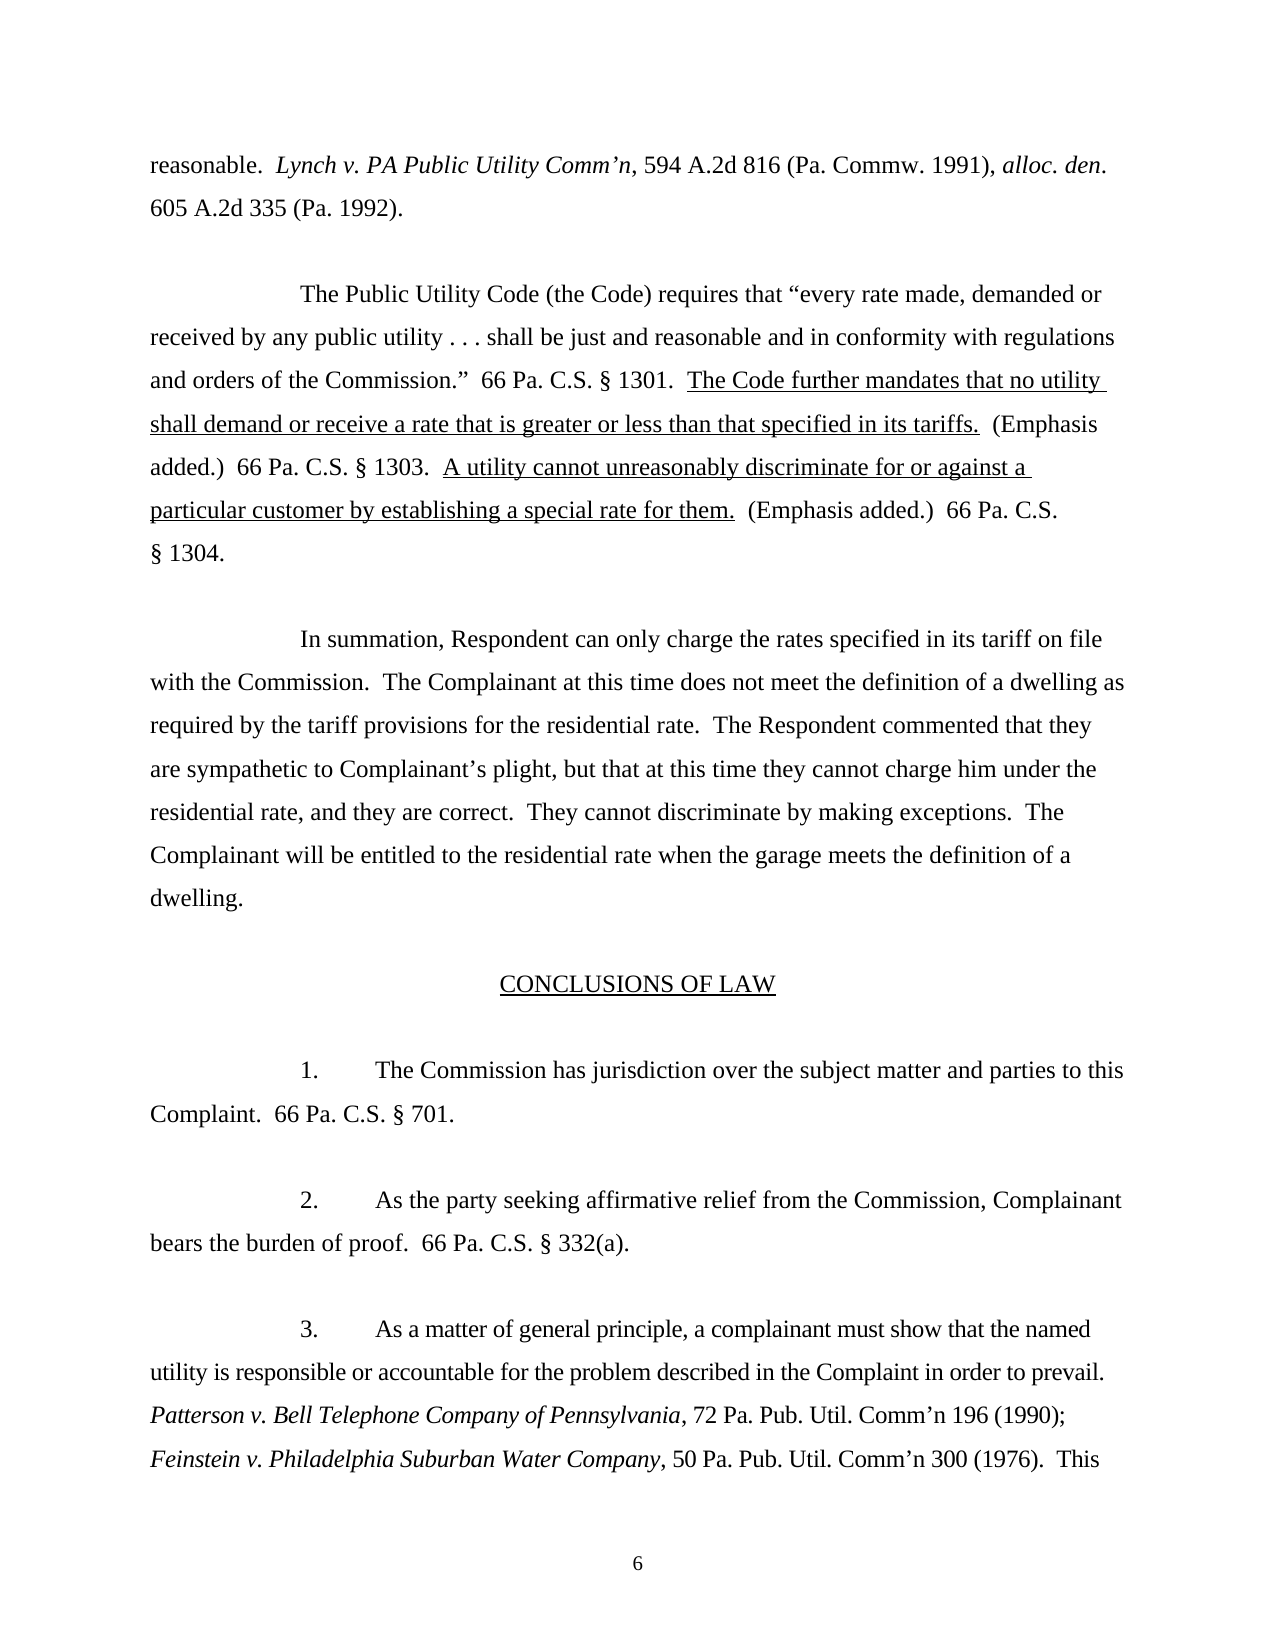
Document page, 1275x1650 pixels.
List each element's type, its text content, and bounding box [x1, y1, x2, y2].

text CONCLUSIONS OF LAW [150, 969, 1125, 998]
list The Commission has jurisdiction over the subject matter and parties to this Complaint. 66 Pa. C.S. § 701. [150, 1056, 1125, 1127]
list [150, 1314, 1125, 1472]
list As the party seeking affirmative relief from the Commission, Complainant bears the burden of proof. 66 Pa. C.S. § 332(a). [150, 1185, 1125, 1257]
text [150, 150, 1125, 222]
text In summation, Respondent can only charge the rates specified in its tariff on file with the Commission. The Complainant at this time does not meet the definition of a dwelling as required by the tariff provisions for the residential rate. The Respondent commented that they are sympathetic to Complainant’s plight, but that at this time they cannot charge him under the residential rate, and they are correct. They cannot discriminate by making exceptions. The Complainant will be entitled to the residential rate when the garage meets the definition of a dwelling. [150, 624, 1125, 912]
text The Public Utility Code (the Code) requires that “every rate made, demanded or received by any public utility . . . shall be just and reasonable and in conformity with regulations and orders of the Commission.” 66 Pa. C.S. § 1301. The Code further mandates that no utility shall demand or receive a rate that is greater or less than that specified in its tariffs. (Emphasis added.) 66 Pa. C.S. § 1303. A utility cannot unreasonably discriminate for or against a particular customer by establishing a special rate for them. (Emphasis added.) 66 Pa. C.S. § 1304. [150, 279, 1125, 567]
